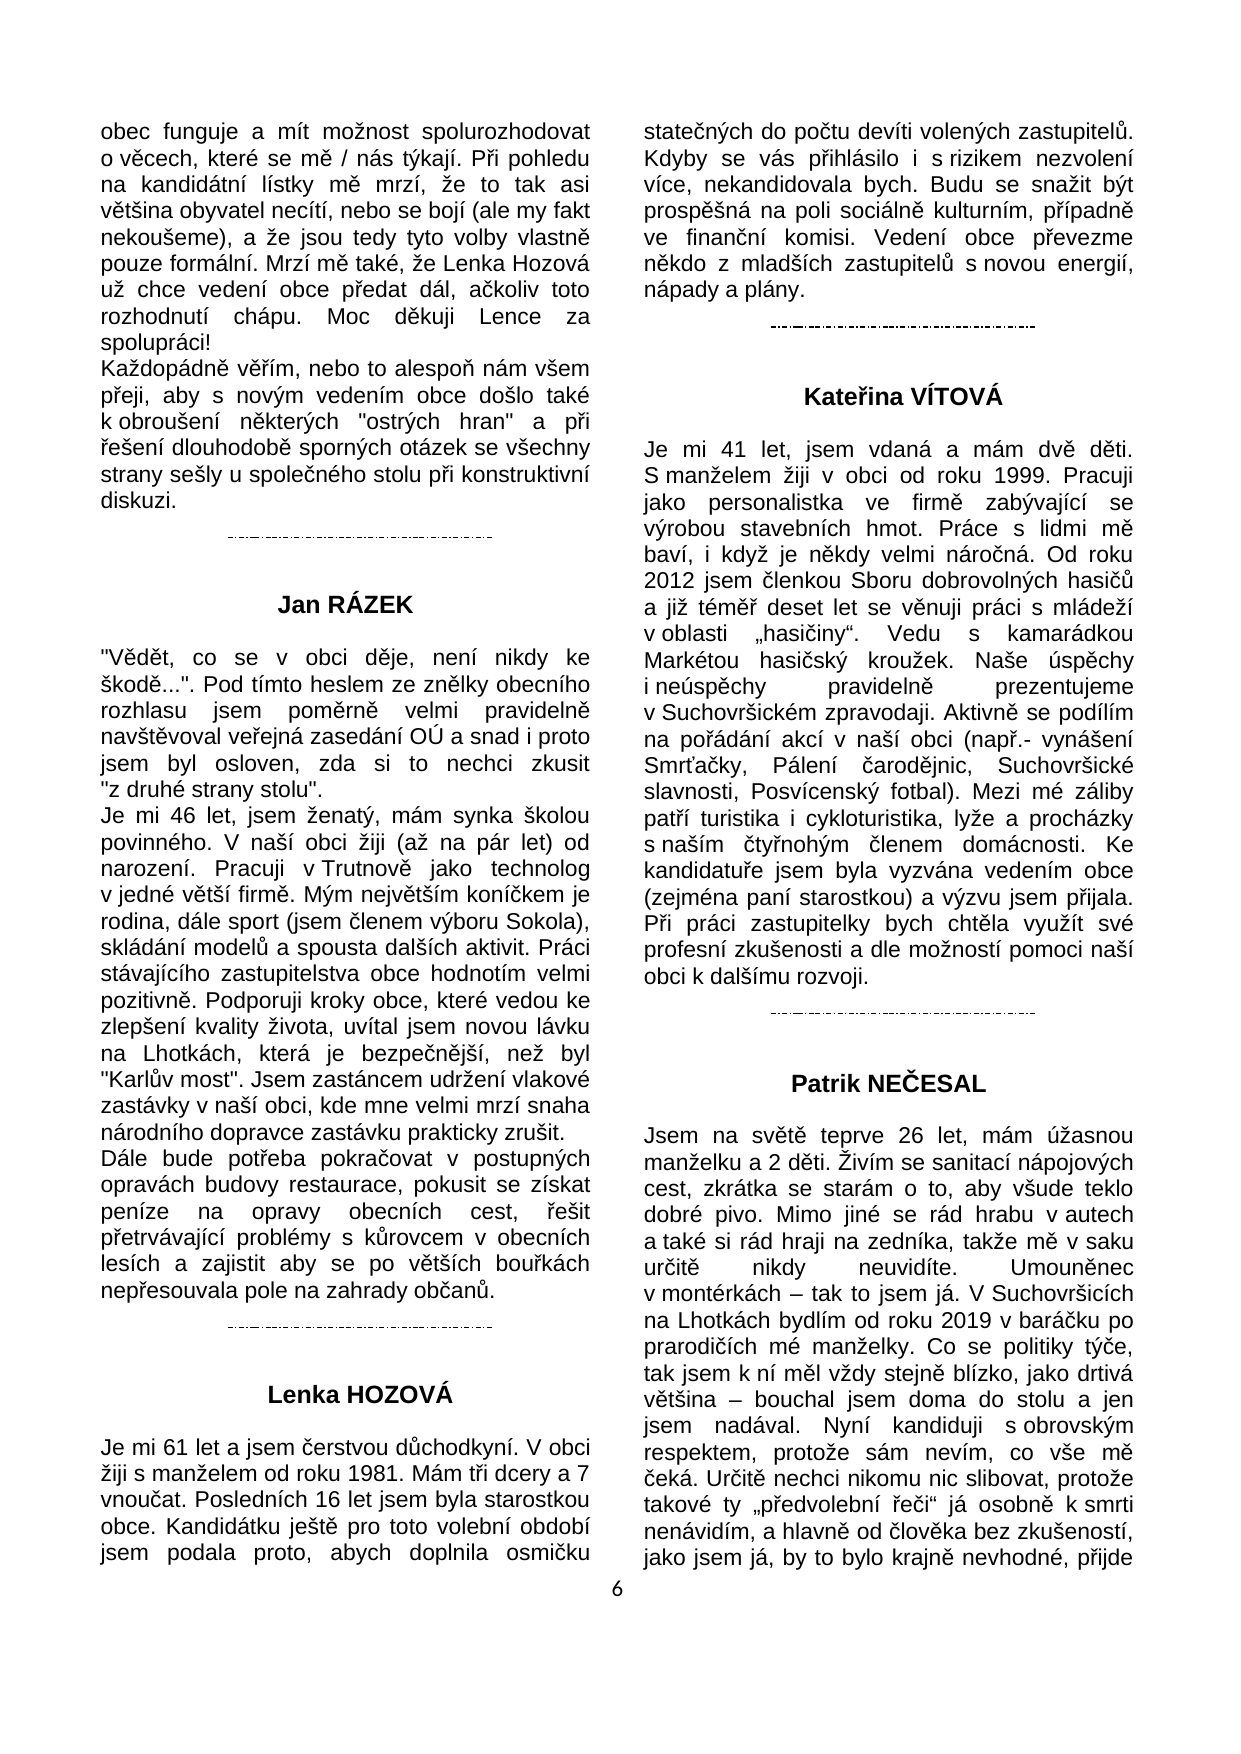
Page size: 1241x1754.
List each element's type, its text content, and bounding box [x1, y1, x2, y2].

text Je mi 46 let, jsem ženatý, mám synka školou povinného. V naší obci žiji (až na pár let) od narození. Pracuji v Trutnově jako technolog v jedné větší firmě. Mým největším koníčkem je rodina, dále sport (jsem členem výboru Sokola), skládání modelů a spousta dalších aktivit. Práci stávajícího zastupitelstva obce hodnotím velmi pozitivně. Podporuji kroky obce, které vedou ke zlepšení kvality života, uvítal jsem novou lávku na Lhotkách, která je bezpečnější, než byl "Karlův most". Jsem zastáncem udržení vlakové zastávky v naší obci, kde mne velmi mrzí snaha národního dopravce zastávku prakticky zrušit. [100, 802, 591, 1145]
text "Vědět, co se v obci děje, není nikdy ke škodě...". Pod tímto heslem ze znělky obecního rozhlasu jsem poměrně velmi pravidelně navštěvoval veřejná zasedání OÚ a snad i proto jsem byl osloven, zda si to nechci zkusit "z druhé strany stolu". [100, 644, 591, 802]
text Je mi 61 let a jsem čerstvou důchodkyní. V obci žiji s manželem od roku 1981. Mám tři dcery a 7 vnoučat. Posledních 16 let jsem byla starostkou obce. Kandidátku ještě pro toto volební období jsem podala proto, abych doplnila osmičku statečných do počtu devíti volených zastupitelů. Kdyby se vás přihlásilo i s rizikem nezvolení více, nekandidovala bych. Budu se snažit být prospěšná na poli sociálně kulturním, případně ve finanční komisi. Vedení obce převezme někdo z mladších zastupitelů s novou energií, nápady a plány. [644, 118, 1134, 303]
text Je mi 41 let, jsem vdaná a mám dvě děti. S manželem žiji v obci od roku 1999. Pracuji jako personalistka ve firmě zabývající se výrobou stavebních hmot. Práce s lidmi mě baví, i když je někdy velmi náročná. Od roku 2012 jsem členkou Sboru dobrovolných hasičů a již téměř deset let se věnuji práci s mládeží v oblasti „hasičiny“. Vedu s kamarádkou Markétou hasičský kroužek. Naše úspěchy i neúspěchy pravidelně prezentujeme v Suchovršickém zpravodaji. Aktivně se podílím na pořádání akcí v naší obci (např.- vynášení Smrťačky, Pálení čarodějnic, Suchovršické slavnosti, Posvícenský fotbal). Mezi mé záliby patří turistika i cykloturistika, lyže a procházky s naším čtyřnohým členem domácnosti. Ke kandidatuře jsem byla vyzvána vedením obce (zejména paní starostkou) a výzvu jsem přijala. Při práci zastupitelky bych chtěla využít své profesní zkušenosti a dle možností pomoci naší obci k dalšímu rozvoji. [644, 436, 1134, 989]
text Patrik NEČESAL [644, 1068, 1134, 1097]
text Jan RÁZEK [100, 590, 591, 619]
text Lenka HOZOVÁ [100, 1380, 591, 1409]
text Kateřina VÍTOVÁ [644, 382, 1134, 411]
text Je mi 61 let a jsem čerstvou důchodkyní. V obci žiji s manželem od roku 1981. Mám tři dcery a 7 vnoučat. Posledních 16 let jsem byla starostkou obce. Kandidátku ještě pro toto volební období jsem podala proto, abych doplnila osmičku statečných do počtu devíti volených zastupitelů. Kdyby se vás přihlásilo i s rizikem nezvolení více, nekandidovala bych. Budu se snažit být prospěšná na poli sociálně kulturním, případně ve finanční komisi. Vedení obce převezme někdo z mladších zastupitelů s novou energií, nápady a plány. [100, 1434, 591, 1566]
text Každopádně věřím, nebo to alespoň nám všem přeji, aby s novým vedením obce došlo také k obroušení některých "ostrých hran" a při řešení dlouhodobě sporných otázek se všechny strany sešly u společného stolu při konstruktivní diskuzi. [100, 355, 591, 513]
text Dále bude potřeba pokračovat v postupných opravách budovy restaurace, pokusit se získat peníze na opravy obecních cest, řešit přetrvávající problémy s kůrovcem v obecních lesích a zajistit aby se po větších bouřkách nepřesouvala pole na zahrady občanů. [100, 1145, 591, 1303]
